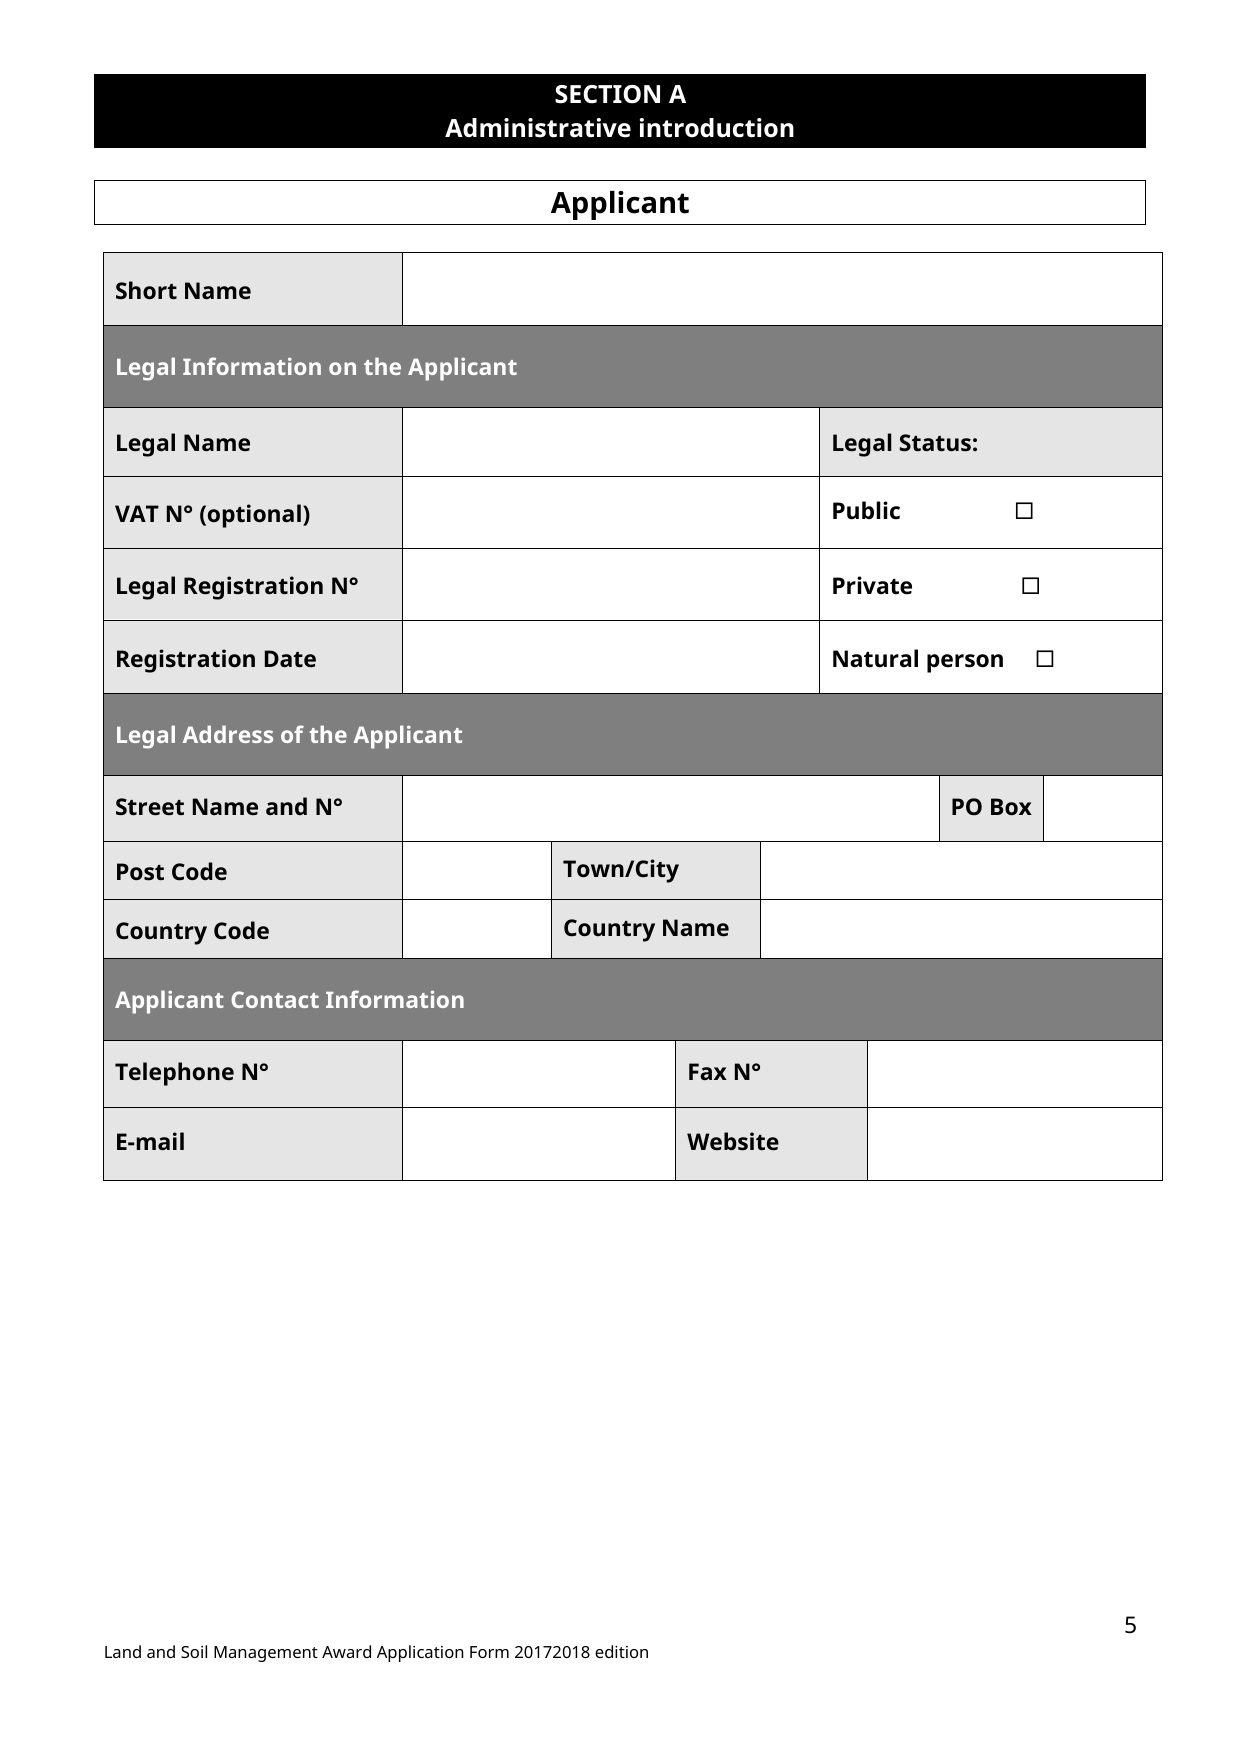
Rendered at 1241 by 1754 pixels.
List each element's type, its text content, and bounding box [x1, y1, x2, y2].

table_cell E-mail [104, 1108, 402, 1180]
table_cell Legal Address of the Applicant [104, 694, 1162, 775]
table_cell Telephone N° [104, 1041, 402, 1107]
table_cell Post Code [104, 842, 402, 899]
table_cell Applicant Contact Information [104, 959, 1162, 1040]
table_cell [403, 477, 819, 548]
table_cell Public [820, 477, 1162, 548]
table_cell [403, 549, 819, 619]
table_cell [868, 1108, 1162, 1180]
table_cell [403, 1041, 675, 1107]
table_cell [761, 842, 1162, 899]
table_cell PO Box [940, 776, 1043, 841]
table_header Short Name [104, 253, 402, 325]
table_cell Website [676, 1108, 867, 1180]
table_cell [403, 1108, 675, 1180]
table_cell Natural person [820, 621, 1162, 693]
table_header [403, 253, 1162, 325]
table_cell [403, 408, 819, 476]
text Administrative introduction [95, 108, 1145, 147]
table_cell Legal Registration N° [104, 549, 402, 619]
text SECTION A [95, 75, 1145, 108]
table_cell Registration Date [104, 621, 402, 693]
table_cell Fax N° [676, 1041, 867, 1107]
table_cell Country Code [104, 900, 402, 958]
table_cell Legal Status: [820, 408, 1162, 476]
table_cell [403, 621, 819, 693]
table_cell [403, 900, 551, 958]
table_cell Legal Information on the Applicant [104, 326, 1162, 407]
list Applicant [95, 181, 1145, 224]
table_cell Country Name [552, 900, 760, 958]
table_cell [403, 842, 551, 899]
table_cell Private [820, 549, 1162, 619]
table_cell [403, 776, 939, 841]
table_cell [761, 900, 1162, 958]
table_cell [868, 1041, 1162, 1107]
table_cell [1044, 776, 1162, 841]
table_cell Town/City [552, 842, 760, 899]
table_cell Legal Name [104, 408, 402, 476]
table_cell VAT N° (optional) [104, 477, 402, 548]
table_cell Street Name and N° [104, 776, 402, 841]
